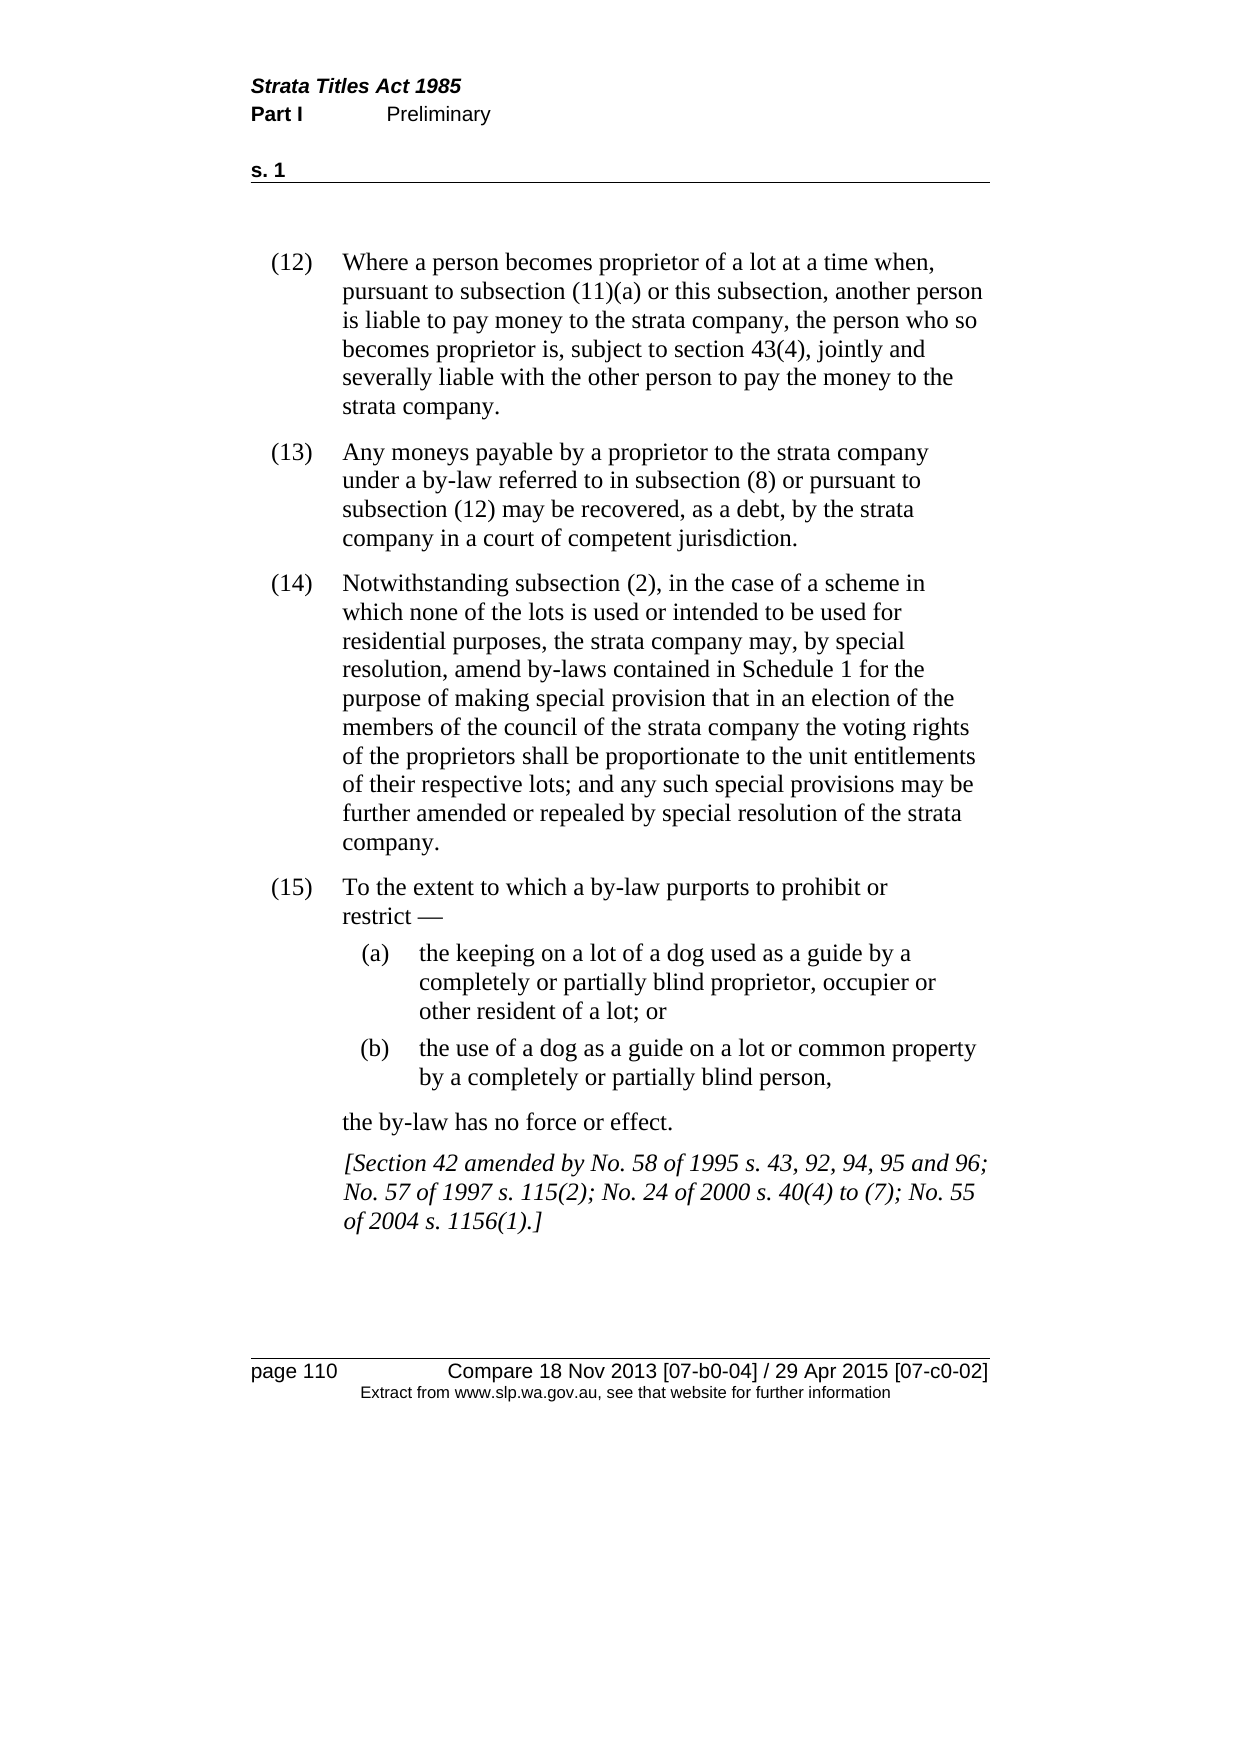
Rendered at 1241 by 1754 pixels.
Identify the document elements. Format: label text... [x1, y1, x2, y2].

text (b) the use of a dog as a guide on a lot or common property by a completely or partially blind person, [251, 1033, 990, 1090]
text (a) the keeping on a lot of a dog used as a guide by a completely or partially blind proprietor, occupier or other resident of a lot; or [251, 938, 990, 1024]
text the by-law has no force or effect. [251, 1107, 990, 1136]
text (12) Where a person becomes proprietor of a lot at a time when, pursuant to subsection (11)(a) or this subsection, another person is liable to pay money to the strata company, the person who so becomes proprietor is, subject to section 43(4), jointly and severally liable with the other person to pay the money to the strata company. [251, 247, 990, 420]
text (13) Any moneys payable by a proprietor to the strata company under a by-law referred to in subsection (8) or pursuant to subsection (12) may be recovered, as a debt, by the strata company in a court of competent jurisdiction. [251, 437, 990, 552]
text [Section 42 amended by No. 58 of 1995 s. 43, 92, 94, 95 and 96; No. 57 of 1997 s. 115(2); No. 24 of 2000 s. 40(4) to (7); No. 55 of 2004 s. 1156(1).] [251, 1148, 990, 1234]
text (15) To the extent to which a by-law purports to prohibit or restrict — [251, 872, 990, 930]
text (14) Notwithstanding subsection (2), in the case of a scheme in which none of the lots is used or intended to be used for residential purposes, the strata company may, by special resolution, amend by-laws contained in Schedule 1 for the purpose of making special provision that in an election of the members of the council of the strata company the voting rights of the proprietors shall be proportionate to the unit entitlements of their respective lots; and any such special provisions may be further amended or repealed by special resolution of the strata company. [251, 568, 990, 856]
